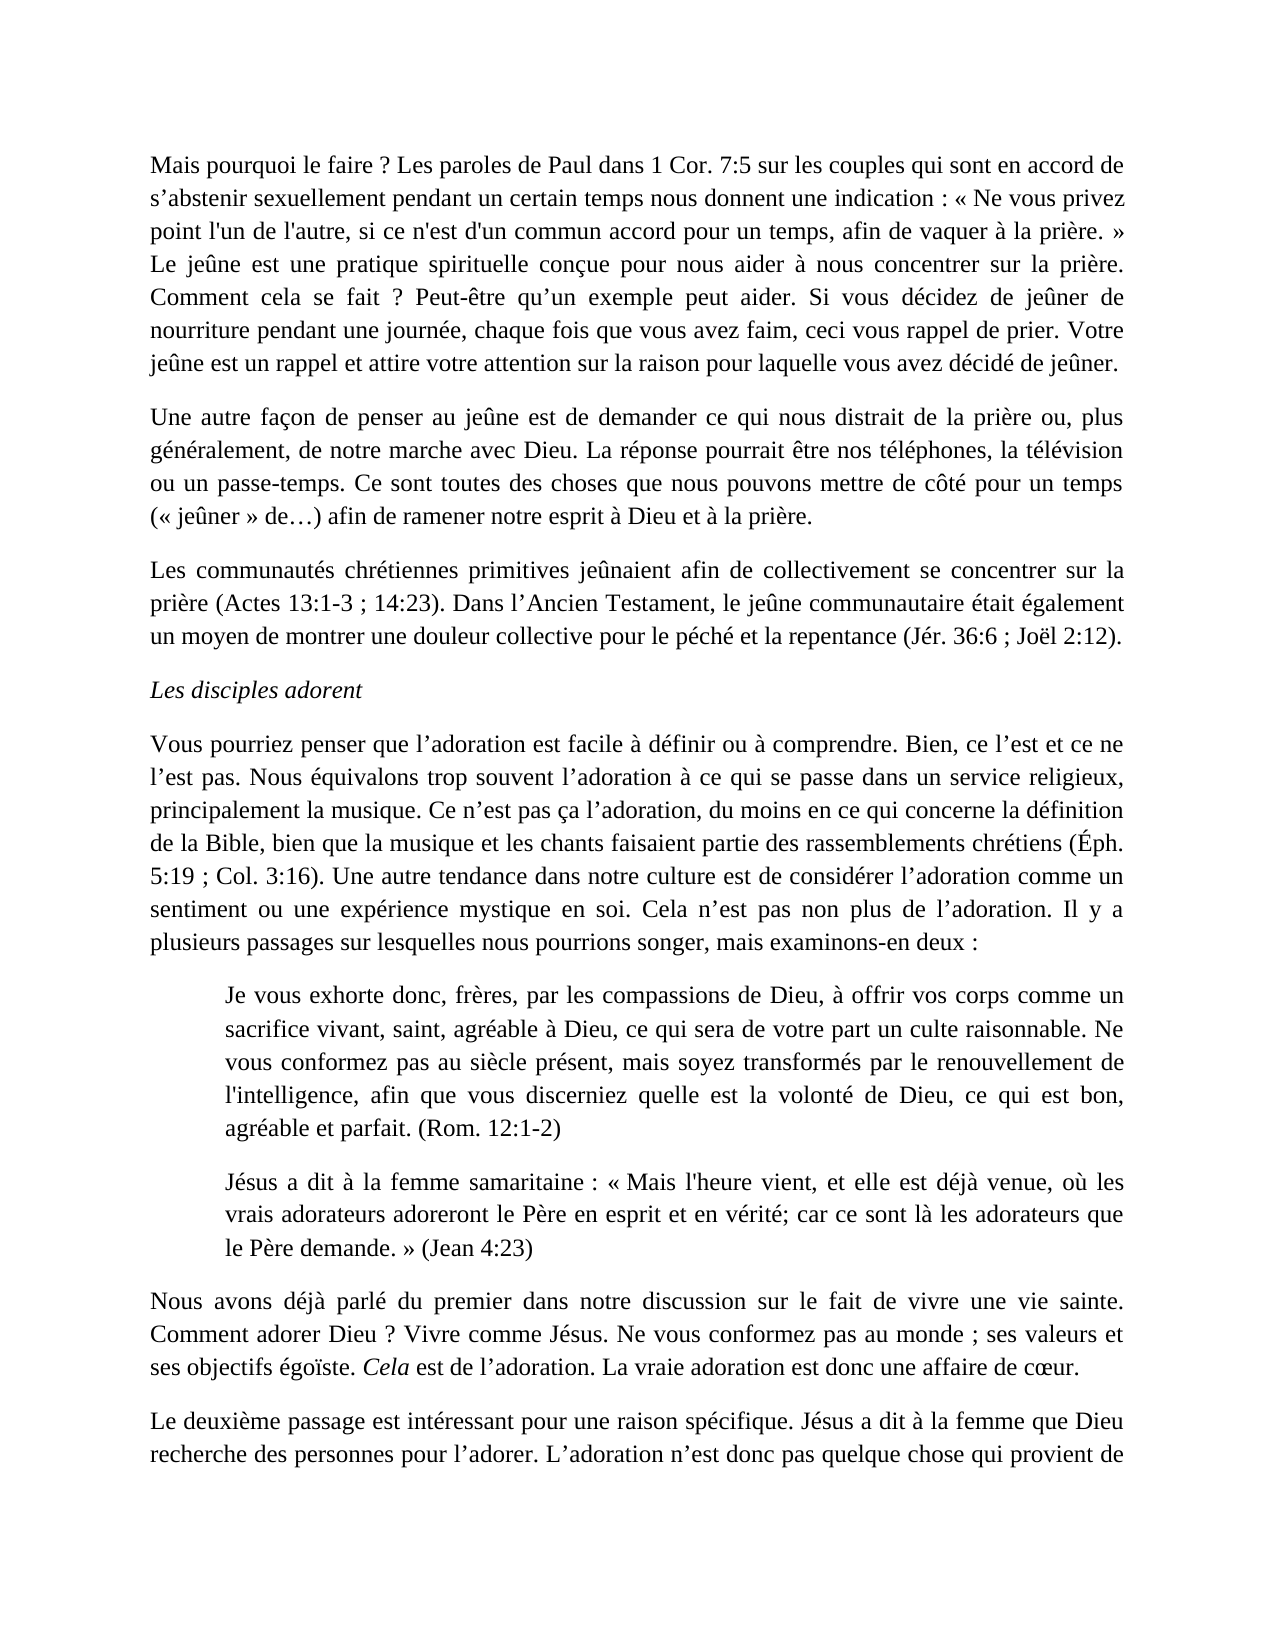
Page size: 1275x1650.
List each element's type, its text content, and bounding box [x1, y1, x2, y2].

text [150, 1406, 1125, 1468]
text Vous pourriez penser que l’adoration est facile à définir ou à comprendre. Bien, ce l’est et ce ne l’est pas. Nous équivalons trop souvent l’adoration à ce qui se passe dans un service religieux, principalement la musique. Ce n’est pas ça l’adoration, du moins en ce qui concerne la définition de la Bible, bien que la musique et les chants faisaient partie des rassemblements chrétiens (Éph. 5:19 ; Col. 3:16). Une autre tendance dans notre culture est de considérer l’adoration comme un sentiment ou une expérience mystique en soi. Cela n’est pas non plus de l’adoration. Il y a plusieurs passages sur lesquelles nous pourrions songer, mais examinons-en deux : [150, 729, 1125, 956]
text Je vous exhorte donc, frères, par les compassions de Dieu, à offrir vos corps comme un sacrifice vivant, saint, agréable à Dieu, ce qui sera de votre part un culte raisonnable. Ne vous conformez pas au siècle présent, mais soyez transformés par le renouvellement de l'intelligence, afin que vous discerniez quelle est la volonté de Dieu, ce qui est bon, agréable et parfait. (Rom. 12:1-2) [225, 981, 1125, 1141]
text Jésus a dit à la femme samaritaine : « Mais l'heure vient, et elle est déjà venue, où les vrais adorateurs adoreront le Père en esprit et en vérité; car ce sont là les adorateurs que le Père demande. » (Jean 4:23) [225, 1167, 1125, 1261]
text Une autre façon de penser au jeûne est de demander ce qui nous distrait de la prière ou, plus généralement, de notre marche avec Dieu. La réponse pourrait être nos téléphones, la télévision ou un passe-temps. Ce sont toutes des choses que nous pouvons mettre de côté pour un temps (« jeûner » de…) afin de ramener notre esprit à Dieu et à la prière. [150, 402, 1125, 530]
text Les communautés chrétiennes primitives jeûnaient afin de collectivement se concentrer sur la prière (Actes 13:1-3 ; 14:23). Dans l’Ancien Testament, le jeûne communautaire était également un moyen de montrer une douleur collective pour le péché et la repentance (Jér. 36:6 ; Joël 2:12). [150, 555, 1125, 650]
text Nous avons déjà parlé du premier dans notre discussion sur le fait de vivre une vie sainte. Comment adorer Dieu ? Vivre comme Jésus. Ne vous conformez pas au monde ; ses valeurs et ses objectifs égoïste. Cela est de l’adoration. La vraie adoration est donc une affaire de cœur. [150, 1286, 1125, 1381]
text Les disciples adorent [150, 675, 1125, 703]
text Mais pourquoi le faire ? Les paroles de Paul dans 1 Cor. 7:5 sur les couples qui sont en accord de s’abstenir sexuellement pendant un certain temps nous donnent une indication : « Ne vous privez point l'un de l'autre, si ce n'est d'un commun accord pour un temps, afin de vaquer à la prière. » Le jeûne est une pratique spirituelle conçue pour nous aider à nous concentrer sur la prière. Comment cela se fait ? Peut-être qu’un exemple peut aider. Si vous décidez de jeûner de nourriture pendant une journée, chaque fois que vous avez faim, ceci vous rappel de prier. Votre jeûne est un rappel et attire votre attention sur la raison pour laquelle vous avez décidé de jeûner. [150, 150, 1125, 377]
